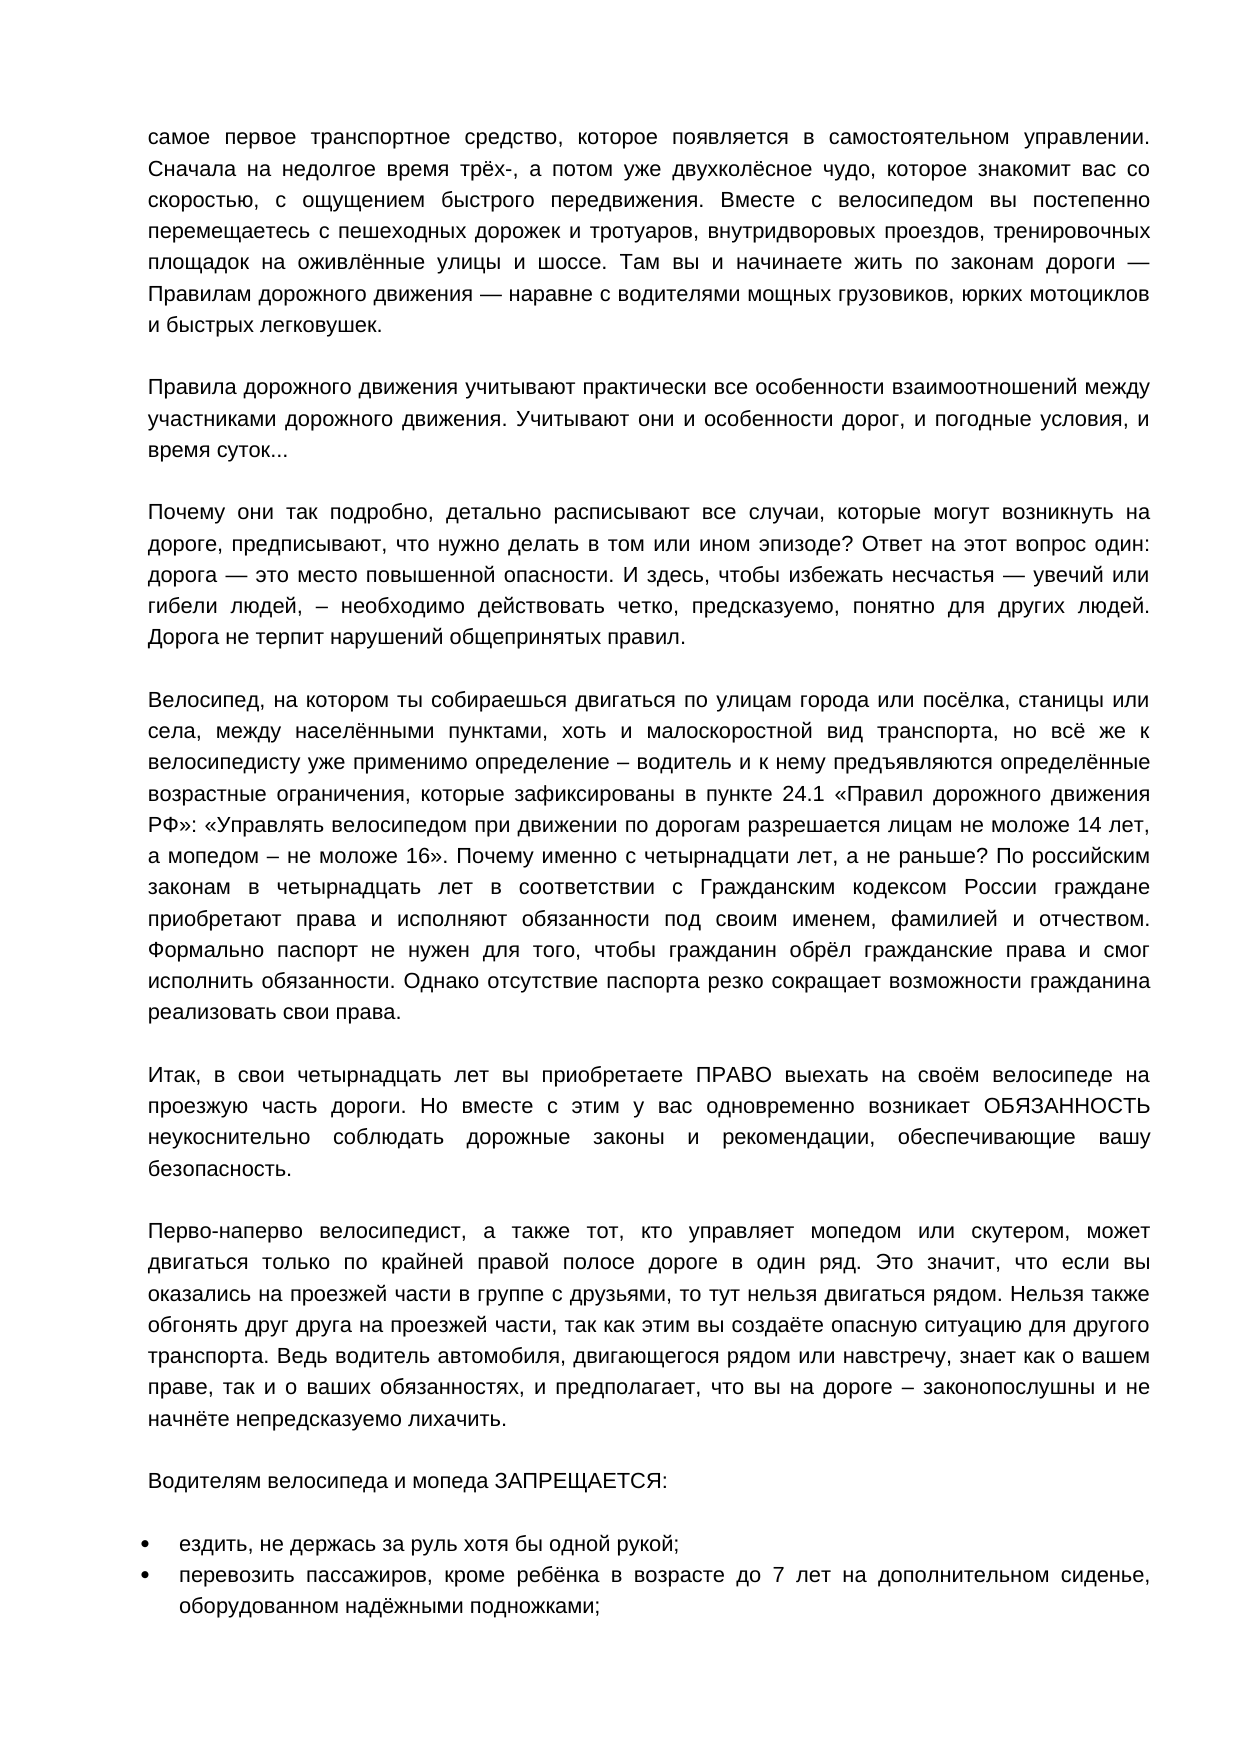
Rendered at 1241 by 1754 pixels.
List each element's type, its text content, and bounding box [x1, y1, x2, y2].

list ездить, не держась за руль хотя бы одной рукой; [141, 1524, 1152, 1556]
text Итак, в свои четырнадцать лет вы приобретаете ПРАВО выехать на своём велосипеде на проезжую часть дороги. Но вместе с этим у вас одновременно возникает ОБЯЗАННОСТЬ неукоснительно соблюдать дорожные законы и рекомендации, обеспечивающие вашу безопасность. [148, 1056, 1152, 1181]
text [148, 118, 1152, 337]
text Правила дорожного движения учитывают практически все особенности взаимоотношений между участниками дорожного движения. Учитывают они и особенности дорог, и погодные условия, и время суток... [148, 368, 1152, 462]
list перевозить пассажиров, кроме ребёнка в возрасте до 7 лет на дополнительном сиденье, оборудованном надёжными подножками; [141, 1556, 1152, 1618]
text Почему они так подробно, детально расписывают все случаи, которые могут возникнуть на дороге, предписывают, что нужно делать в том или ином эпизоде? Ответ на этот вопрос один: дорога — это место повышенной опасности. И здесь, чтобы избежать несчастья — увечий или гибели людей, – необходимо действовать четко, предсказуемо, понятно для других людей. Дорога не терпит нарушений общепринятых правил. [148, 493, 1152, 649]
text Водителям велосипеда и мопеда ЗАПРЕЩАЕТСЯ: [148, 1462, 1152, 1493]
text Велосипед, на котором ты собираешься двигаться по улицам города или посёлка, станицы или села, между населёнными пунктами, хоть и малоскоростной вид транспорта, но всё же к велосипедисту уже применимо определение – водитель и к нему предъявляются определённые возрастные ограничения, которые зафиксированы в пункте 24.1 «Правил дорожного движения РФ»: «Управлять велосипедом при движении по дорогам разрешается лицам не моложе 14 лет, а мопедом – не моложе 16». Почему именно с четырнадцати лет, а не раньше? По российским законам в четырнадцать лет в соответствии с Гражданским кодексом России граждане приобретают права и исполняют обязанности под своим именем, фамилией и отчеством. Формально паспорт не нужен для того, чтобы гражданин обрёл гражданские права и смог исполнить обязанности. Однако отсутствие паспорта резко сокращает возможности гражданина реализовать свои права. [148, 681, 1152, 1024]
text Перво-наперво велосипедист, а также тот, кто управляет мопедом или скутером, может двигаться только по крайней правой полосе дороге в один ряд. Это значит, что если вы оказались на проезжей части в группе с друзьями, то тут нельзя двигаться рядом. Нельзя также обгонять друг друга на проезжей части, так как этим вы создаёте опасную ситуацию для другого транспорта. Ведь водитель автомобиля, двигающегося рядом или навстречу, знает как о вашем праве, так и о ваших обязанностях, и предполагает, что вы на дороге – законопослушны и не начнёте непредсказуемо лихачить. [148, 1212, 1152, 1431]
